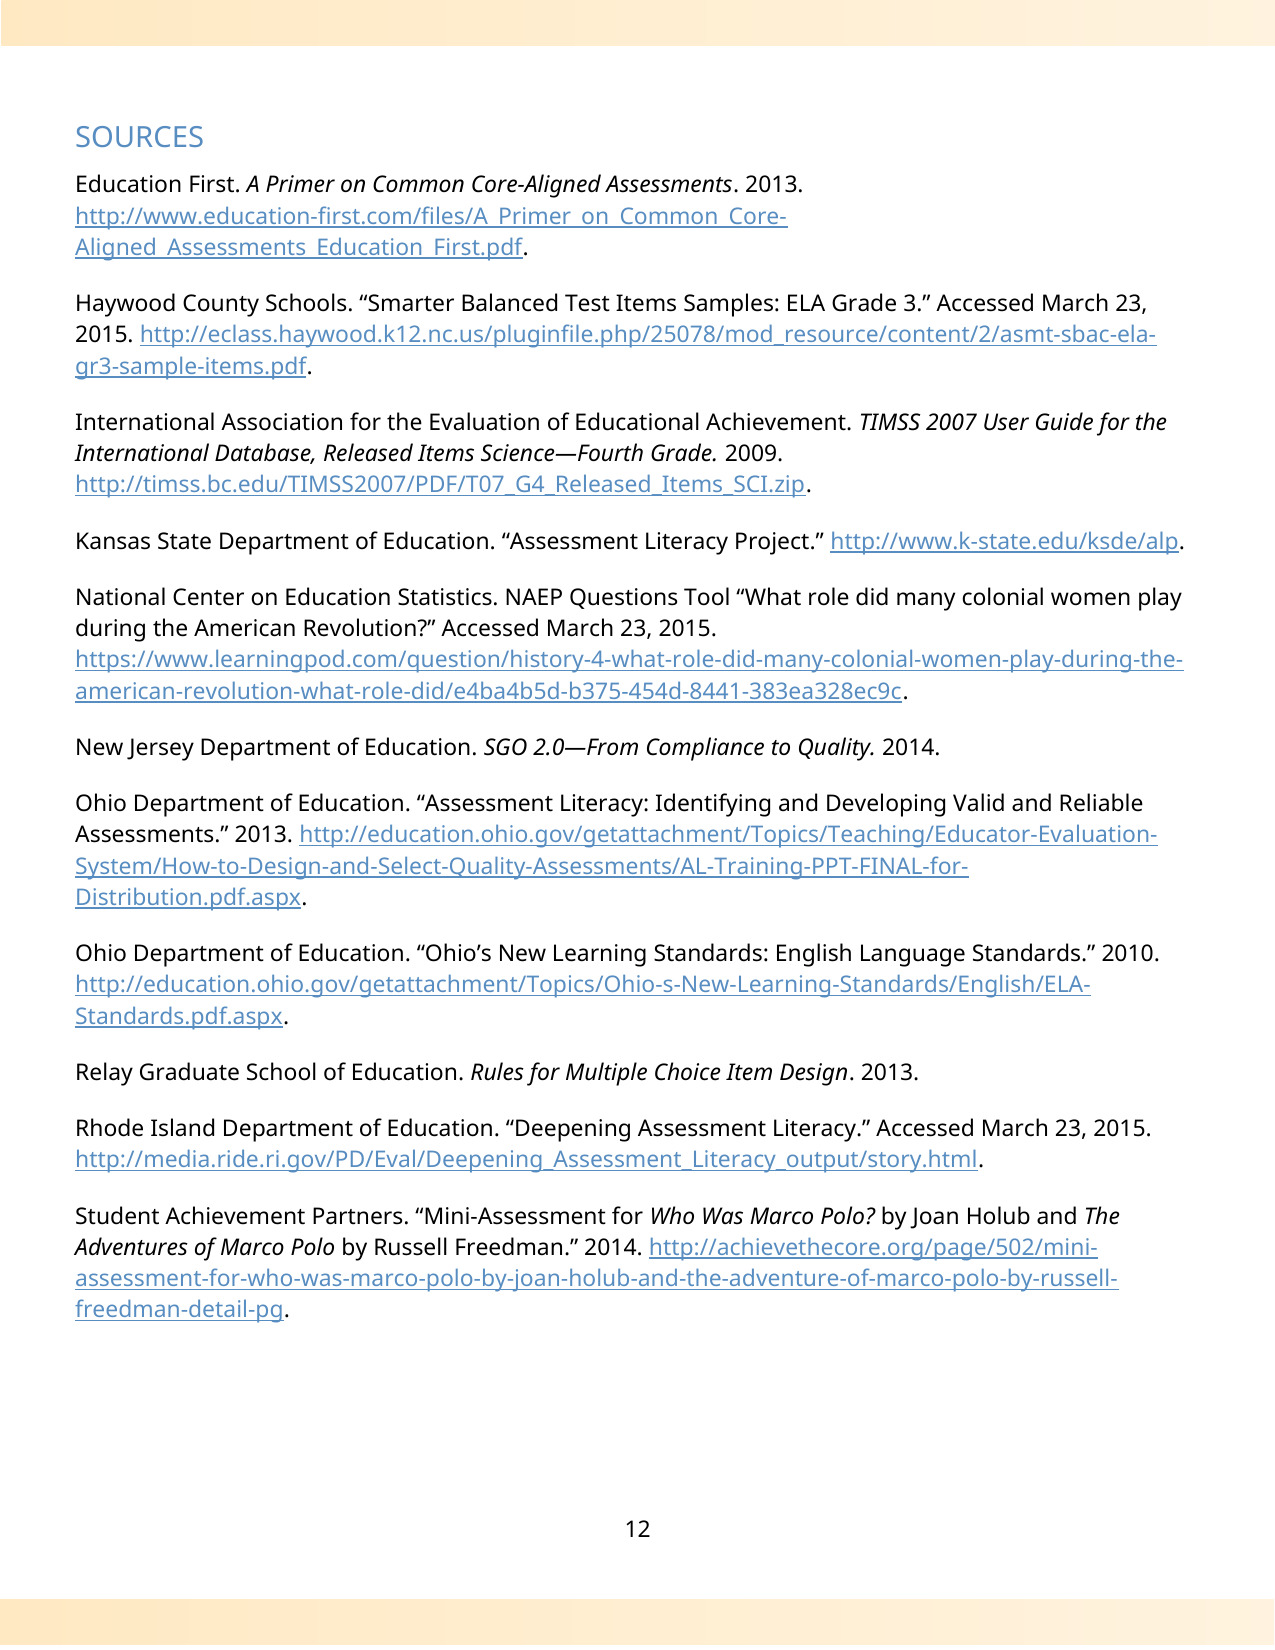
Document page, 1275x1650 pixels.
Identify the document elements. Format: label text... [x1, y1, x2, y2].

text Rhode Island Department of Education. “Deepening Assessment Literacy.” Accessed March 23, 2015. http://media.ride.ri.gov/PD/Eval/Deepening_Assessment_Literacy_output/story.html. [75, 1112, 1200, 1175]
text Education First. A Primer on Common Core-Aligned Assessments. 2013. http://www.education-first.com/files/A_Primer_on_Common_Core-Aligned_Assessments_Education_First.pdf. [75, 168, 1200, 262]
text New Jersey Department of Education. SGO 2.0—From Compliance to Quality. 2014. [75, 731, 1200, 762]
text International Association for the Evaluation of Educational Achievement. TIMSS 2007 User Guide for the International Database, Released Items Science—Fourth Grade. 2009. http://timss.bc.edu/TIMSS2007/PDF/T07_G4_Released_Items_SCI.zip. [75, 406, 1200, 500]
text Relay Graduate School of Education. Rules for Multiple Choice Item Design. 2013. [75, 1056, 1200, 1087]
text Ohio Department of Education. “Assessment Literacy: Identifying and Developing Valid and Reliable Assessments.” 2013. http://education.ohio.gov/getattachment/Topics/Teaching/Educator-Evaluation-System/How-to-Design-and-Select-Quality-Assessments/AL-Training-PPT-FINAL-for-Distribution.pdf.aspx. [75, 787, 1200, 912]
text Student Achievement Partners. “Mini-Assessment for Who Was Marco Polo? by Joan Holub and The Adventures of Marco Polo by Russell Freedman.” 2014. http://achievethecore.org/page/502/mini-assessment-for-who-was-marco-polo-by-joan-holub-and-the-adventure-of-marco-polo-by-russell-freedman-detail-pg. [75, 1200, 1200, 1325]
subtitle Sources [75, 116, 1200, 156]
text National Center on Education Statistics. NAEP Questions Tool “What role did many colonial women play during the American Revolution?” Accessed March 23, 2015. https://www.learningpod.com/question/history-4-what-role-did-many-colonial-women-play-during-the-american-revolution-what-role-did/e4ba4b5d-b375-454d-8441-383ea328ec9c. [75, 581, 1200, 706]
text Ohio Department of Education. “Ohio’s New Learning Standards: English Language Standards.” 2010. http://education.ohio.gov/getattachment/Topics/Ohio-s-New-Learning-Standards/English/ELA-Standards.pdf.aspx. [75, 937, 1200, 1031]
text Haywood County Schools. “Smarter Balanced Test Items Samples: ELA Grade 3.” Accessed March 23, 2015. http://eclass.haywood.k12.nc.us/pluginfile.php/25078/mod_resource/content/2/asmt-sbac-ela-gr3-sample-items.pdf. [75, 287, 1200, 381]
text Kansas State Department of Education. “Assessment Literacy Project.” http://www.k-state.edu/ksde/alp. [75, 525, 1200, 556]
